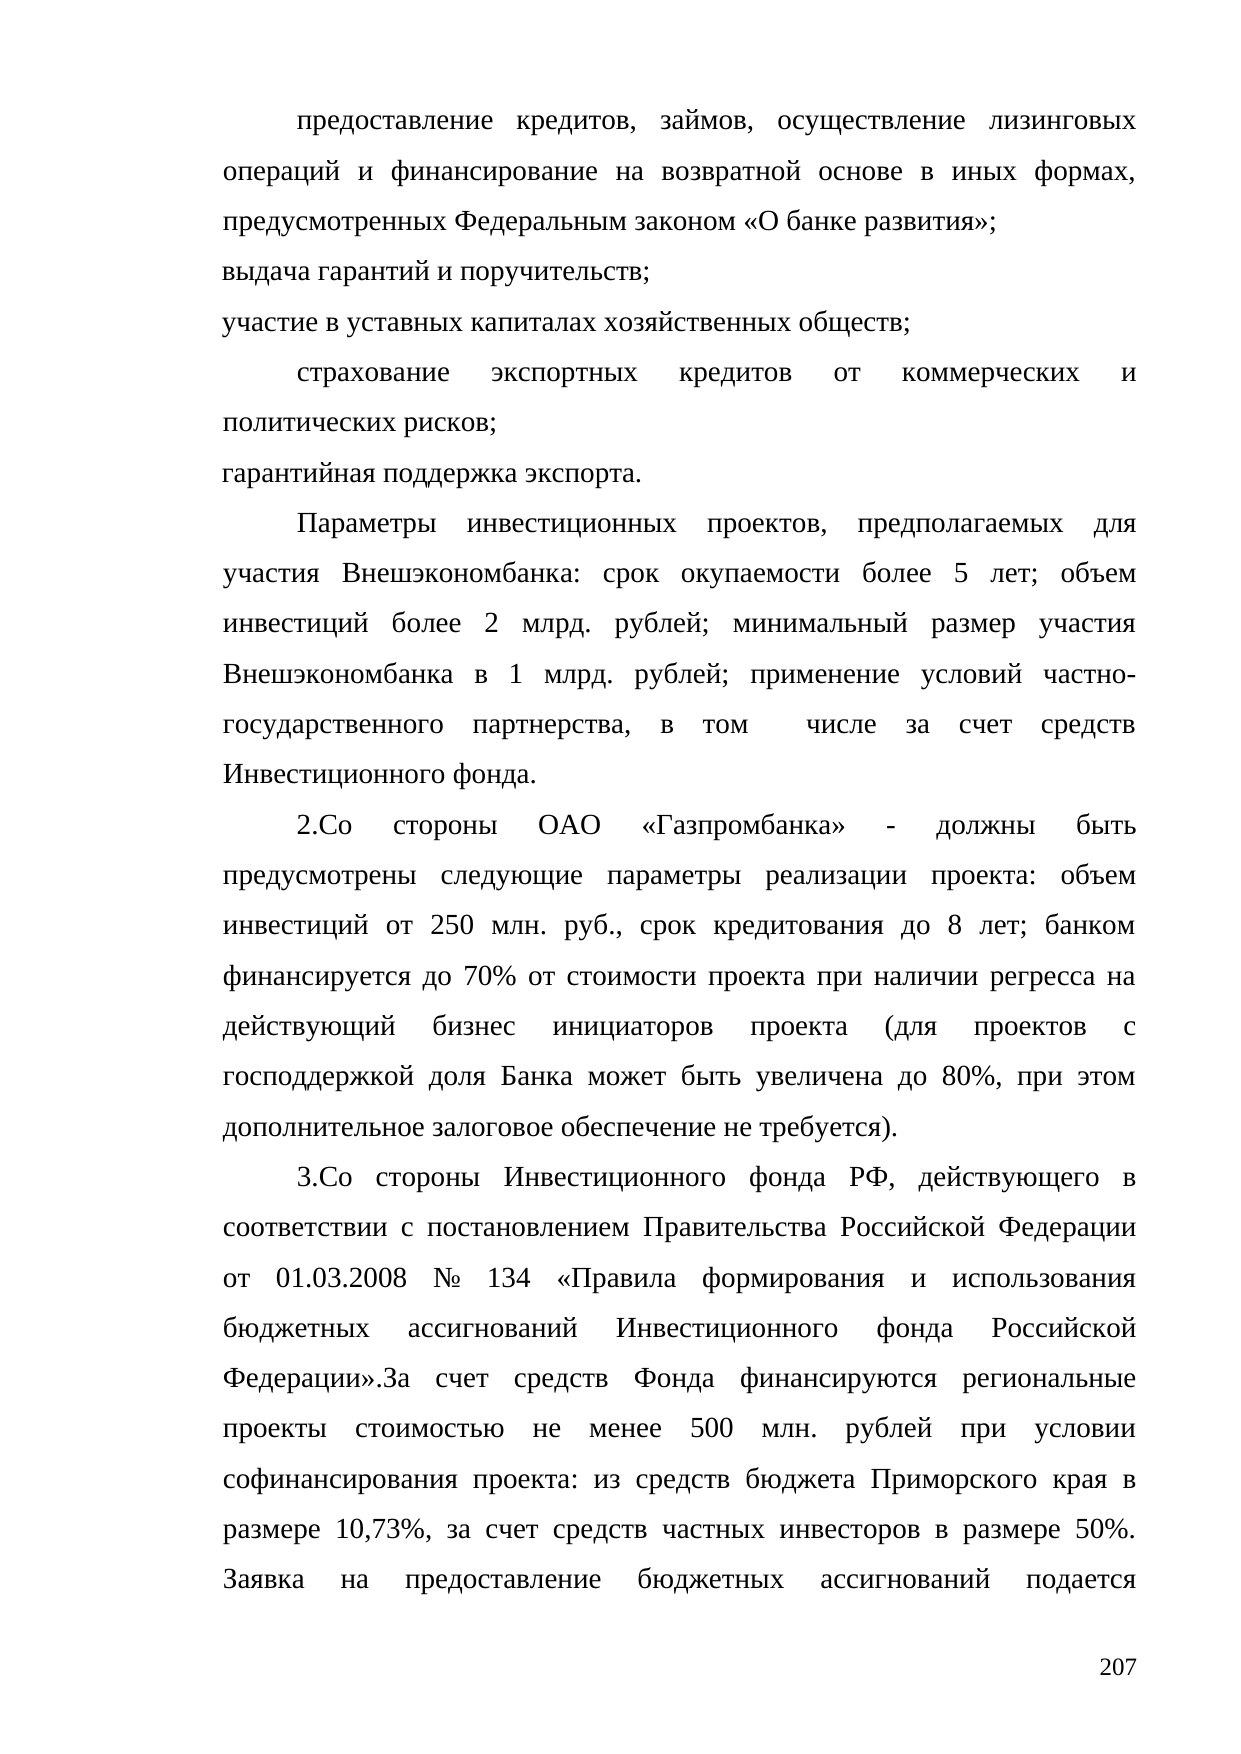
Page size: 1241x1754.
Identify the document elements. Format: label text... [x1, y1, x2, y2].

text выдача гарантий и поручительств; [222, 253, 1137, 287]
text гарантийная поддержка экспорта. [222, 455, 1137, 488]
text предоставление кредитов, займов, осуществление лизинговых операций и финансирование на возвратной основе в иных формах, предусмотренных Федеральным законом «О банке развития»; [223, 102, 1137, 237]
text 2.Со стороны ОАО «Газпромбанка» - должны быть предусмотрены следующие параметры реализации проекта: объем инвестиций от 250 млн. руб., срок кредитования до 8 лет; банком финансируется до 70% от стоимости проекта при наличии регресса на действующий бизнес инициаторов проекта (для проектов с господдержкой доля Банка может быть увеличена до 80%, при этом дополнительное залоговое обеспечение не требуется). [223, 807, 1137, 1142]
text страхование экспортных кредитов от коммерческих и политических рисков; [223, 354, 1137, 438]
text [223, 1159, 1137, 1595]
text Параметры инвестиционных проектов, предполагаемых для участия Внешэкономбанка: срок окупаемости более 5 лет; объем инвестиций более 2 млрд. рублей; минимальный размер участия Внешэкономбанка в 1 млрд. рублей; применение условий частно-государственного партнерства, в том числе за счет средств Инвестиционного фонда. [223, 505, 1137, 790]
text участие в уставных капиталах хозяйственных обществ; [222, 304, 1137, 337]
